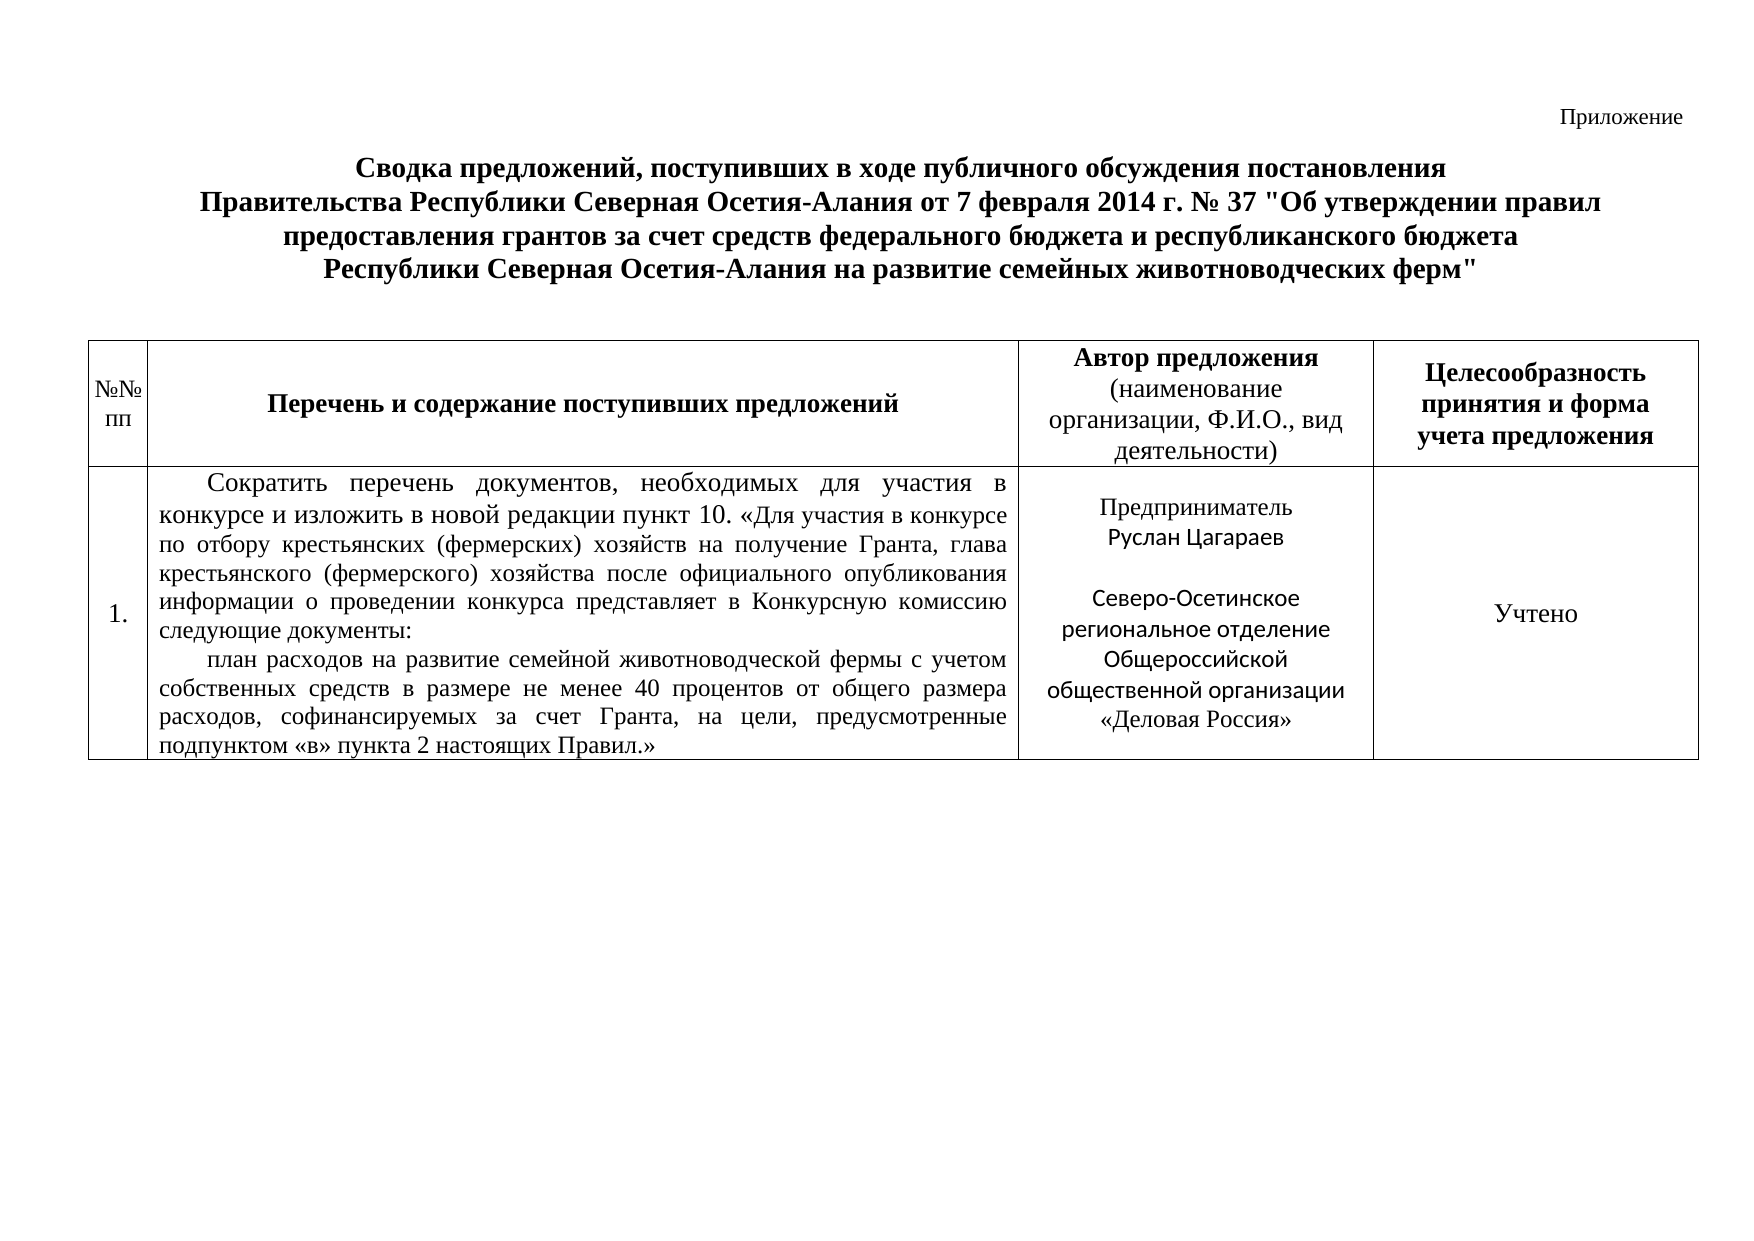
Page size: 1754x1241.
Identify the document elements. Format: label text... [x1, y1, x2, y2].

table_cell Сократить перечень документов, необходимых для участия в конкурсе и изложить в новой редакции пункт 10. «Для участия в конкурсе по отбору крестьянских (фермерских) хозяйств на получение Гранта, глава крестьянского (фермерского) хозяйства после официального опубликования информации о проведении конкурса представляет в Конкурсную комиссию следующие документы: план расходов на развитие семейной животноводческой фермы с учетом собственных средств в размере не менее 40 процентов от общего размера расходов, софинансируемых за счет Гранта, на цели, предусмотренные подпунктом «в» пункта 2 настоящих Правил.» [148, 467, 1018, 759]
table_header Перечень и содержание поступивших предложений [148, 341, 1018, 466]
text Республики Северная Осетия-Алания на развитие семейных животноводческих ферм" [118, 251, 1683, 285]
table_header №№ пп [89, 341, 147, 466]
table_cell 1. [89, 467, 147, 759]
text Приложение [118, 103, 1683, 130]
table_header Автор предложения (наименование организации, Ф.И.О., вид деятельности) [1019, 341, 1373, 466]
text Сводка предложений, поступивших в ходе публичного обсуждения постановления [118, 151, 1683, 184]
table_cell Предприниматель Руслан Цагараев Северо-Осетинское региональное отделение Общероссийской общественной организации «Деловая Россия» [1019, 467, 1373, 759]
table_header Целесообразность принятия и форма учета предложения [1374, 341, 1698, 466]
text Правительства Республики Северная Осетия-Алания от 7 февраля 2014 г. № 37 "Об утверждении правил предоставления грантов за счет средств федерального бюджета и республиканского бюджета [118, 184, 1683, 251]
table_cell Учтено [1374, 467, 1698, 759]
